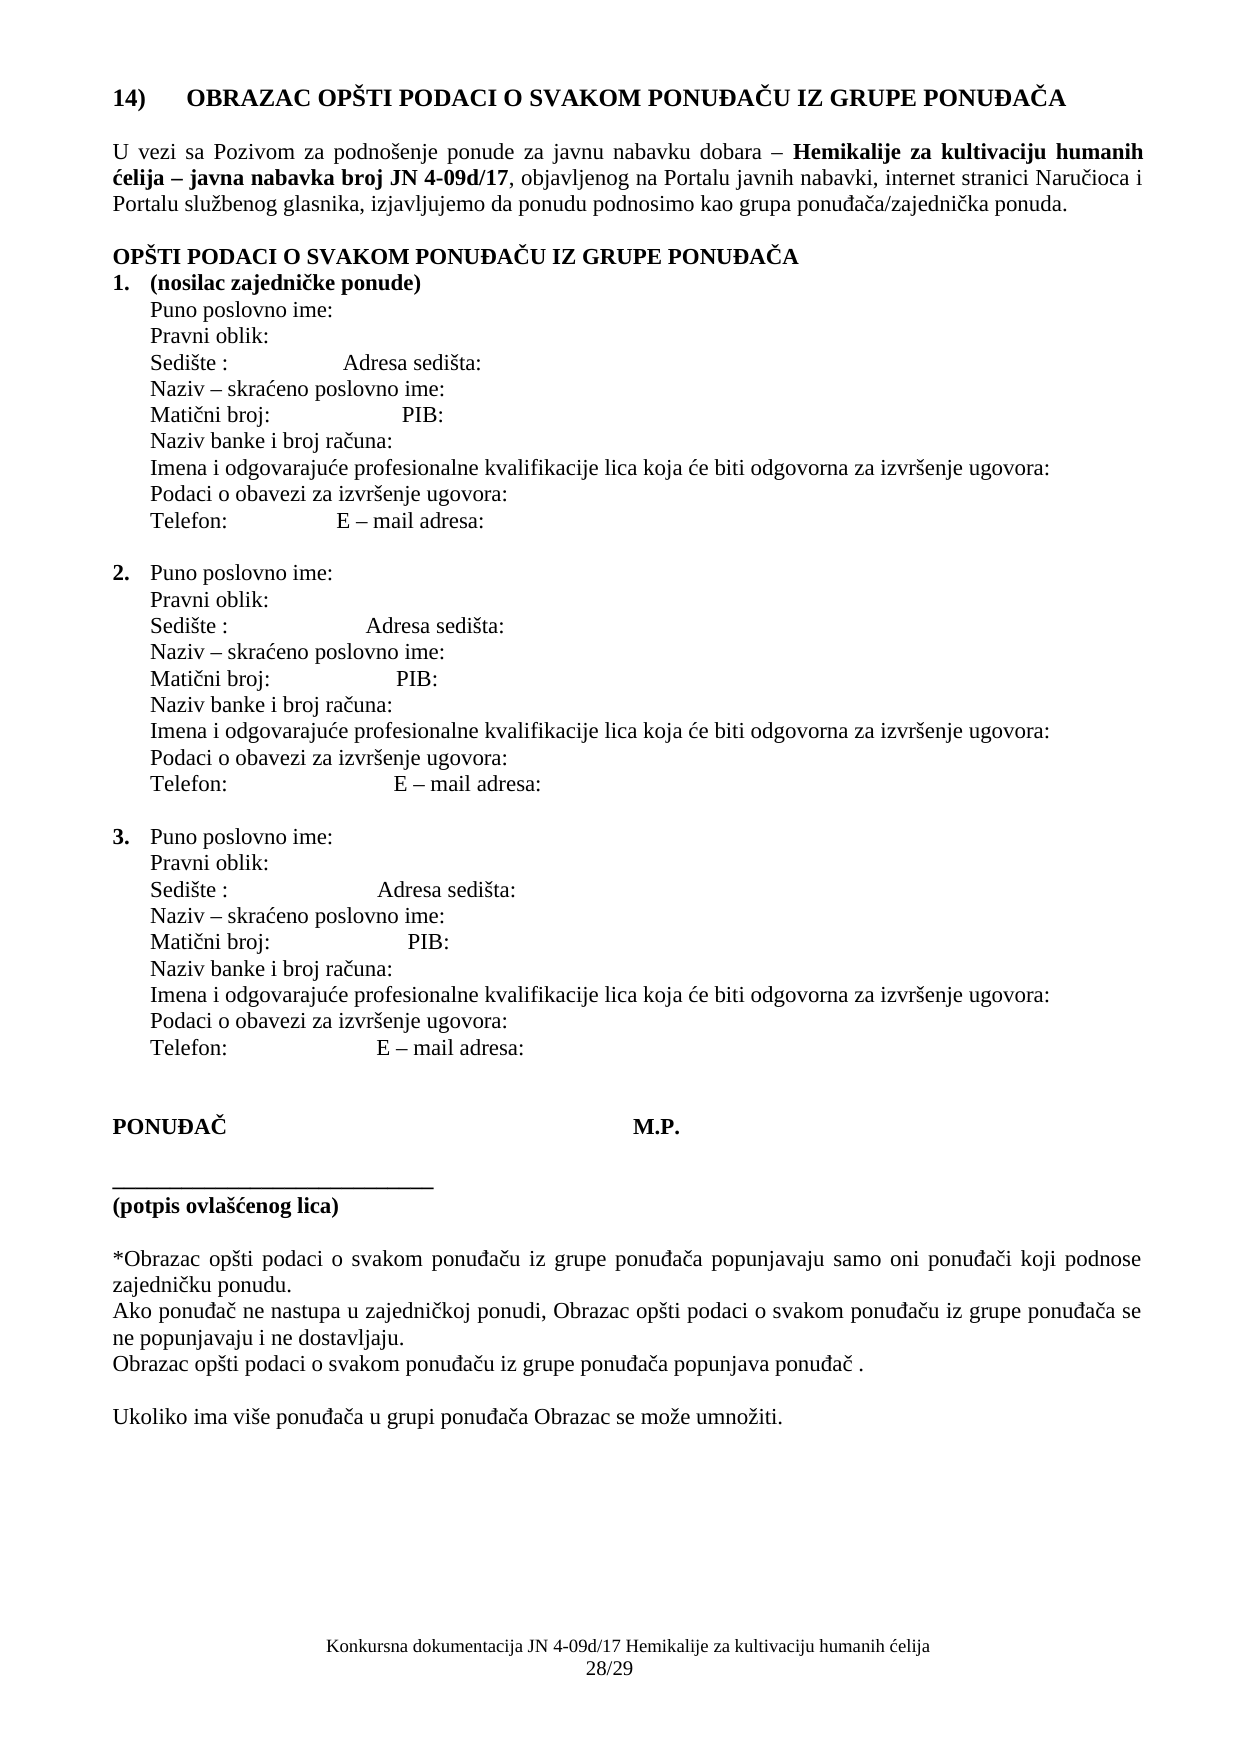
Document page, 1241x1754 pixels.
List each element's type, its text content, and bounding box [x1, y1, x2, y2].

text OPŠTI PODACI O SVAKOM PONUĐAČU IZ GRUPE PONUĐAČA [112, 243, 1144, 269]
text Sedište : Adresa sedišta: [112, 876, 1144, 902]
text (potpis ovlašćenog lica) [112, 1192, 1144, 1218]
text Ukoliko ima više ponuđača u grupi ponuđača Obrazac se može umnožiti. [112, 1403, 1144, 1429]
text Naziv – skraćeno poslovno ime: [112, 902, 1144, 928]
text Podaci o obavezi za izvršenje ugovora: [112, 480, 1144, 507]
text Telefon: E – mail adresa: [112, 1034, 1144, 1060]
text Sedište : Adresa sedišta: [112, 612, 1144, 638]
list Puno poslovno ime: [112, 823, 1144, 849]
text Matični broj: PIB: [112, 401, 1144, 428]
text Pravni oblik: [112, 322, 1144, 348]
text Naziv – skraćeno poslovno ime: [112, 638, 1144, 665]
text Matični broj: PIB: [112, 928, 1144, 955]
text Podaci o obavezi za izvršenje ugovora: [112, 1007, 1144, 1034]
text ____________________________ [112, 1166, 1144, 1192]
text Imena i odgovarajuće profesionalne kvalifikacije lica koja će biti odgovorna za izvršenje ugovora: [112, 454, 1144, 480]
text Imena i odgovarajuće profesionalne kvalifikacije lica koja će biti odgovorna za izvršenje ugovora: [112, 717, 1144, 744]
text *Obrazac opšti podaci o svakom ponuđaču iz grupe ponuđača popunjavaju samo oni ponuđači koji podnose zajedničku ponudu. [112, 1244, 1144, 1297]
text U vezi sa Pozivom za podnošenje ponude za javnu nabavku dobara – Hemikalije za kultivaciju humanih ćelija – javna nabavka broj JN 4-09d/17, objavljenog na Portalu javnih nabavki, internet stranici Naručioca i Portalu službenog glasnika, izjavljujemo da ponudu podnosimo kao grupa ponuđača/zajednička ponuda. [112, 138, 1144, 217]
text Ako ponuđač ne nastupa u zajedničkoj ponudi, Obrazac opšti podaci o svakom ponuđaču iz grupe ponuđača se ne popunjavaju i ne dostavljaju. [112, 1297, 1144, 1350]
text Matični broj: PIB: [112, 665, 1144, 691]
text Naziv banke i broj računa: [112, 428, 1144, 454]
text 14) OBRAZAC OPŠTI PODACI O SVAKOM PONUĐAČU IZ GRUPE PONUĐAČA [112, 83, 1144, 111]
list Puno poslovno ime: [112, 559, 1144, 586]
text Podaci o obavezi za izvršenje ugovora: [112, 744, 1144, 770]
text Naziv banke i broj računa: [112, 691, 1144, 717]
text Naziv – skraćeno poslovno ime: [112, 375, 1144, 401]
text Sedište : Adresa sedišta: [112, 348, 1144, 375]
text Telefon: E – mail adresa: [112, 507, 1144, 533]
text Pravni oblik: [112, 849, 1144, 876]
text Obrazac opšti podaci o svakom ponuđaču iz grupe ponuđača popunjava ponuđač . [112, 1350, 1144, 1376]
text Imena i odgovarajuće profesionalne kvalifikacije lica koja će biti odgovorna za izvršenje ugovora: [112, 981, 1144, 1007]
text Naziv banke i broj računa: [112, 955, 1144, 981]
text Puno poslovno ime: [112, 296, 1144, 322]
text Telefon: E – mail adresa: [112, 770, 1144, 797]
text PONUĐAČ M.P. [112, 1113, 1144, 1139]
list (nosilac zajedničke ponude) [112, 269, 1144, 296]
text Pravni oblik: [112, 586, 1144, 612]
